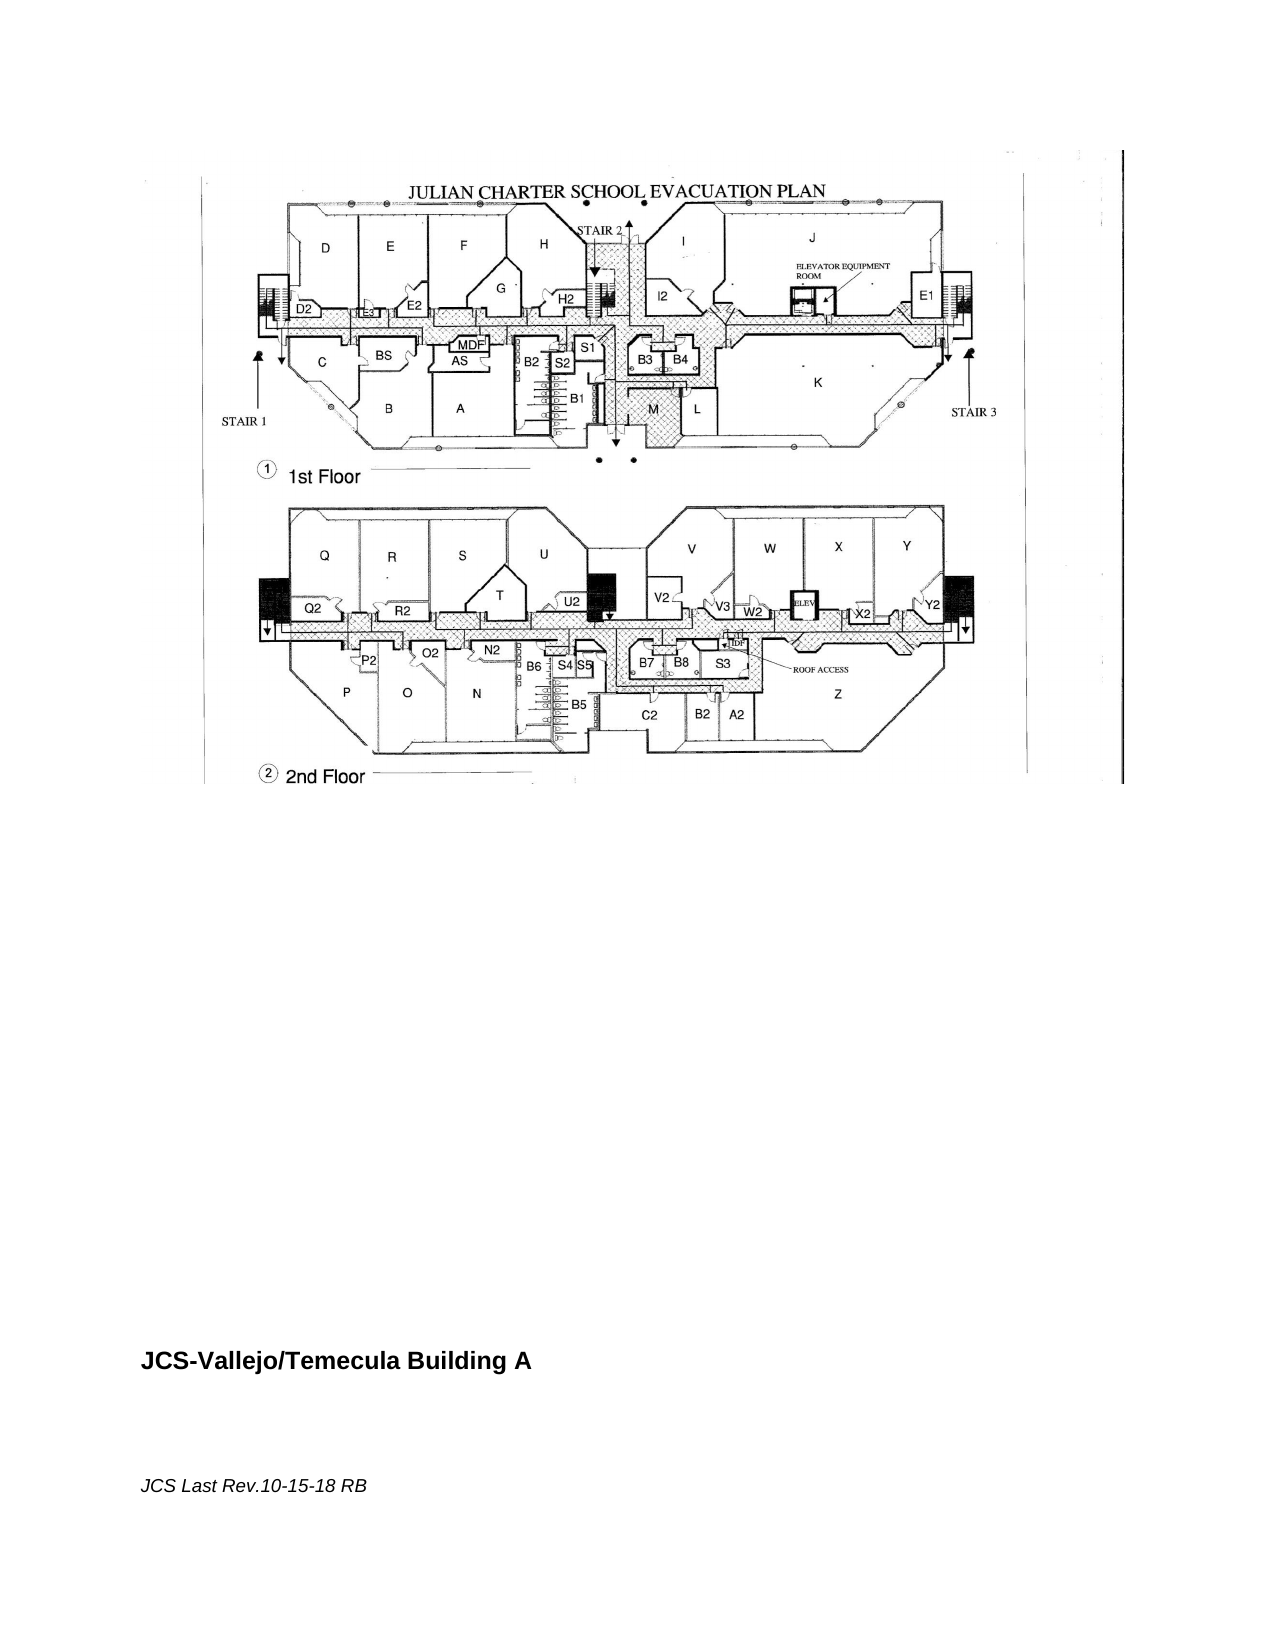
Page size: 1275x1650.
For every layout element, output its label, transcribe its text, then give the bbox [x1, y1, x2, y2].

picture [140, 150, 1125, 784]
text JCS-Vallejo/Temecula Building A [141, 1346, 1125, 1375]
